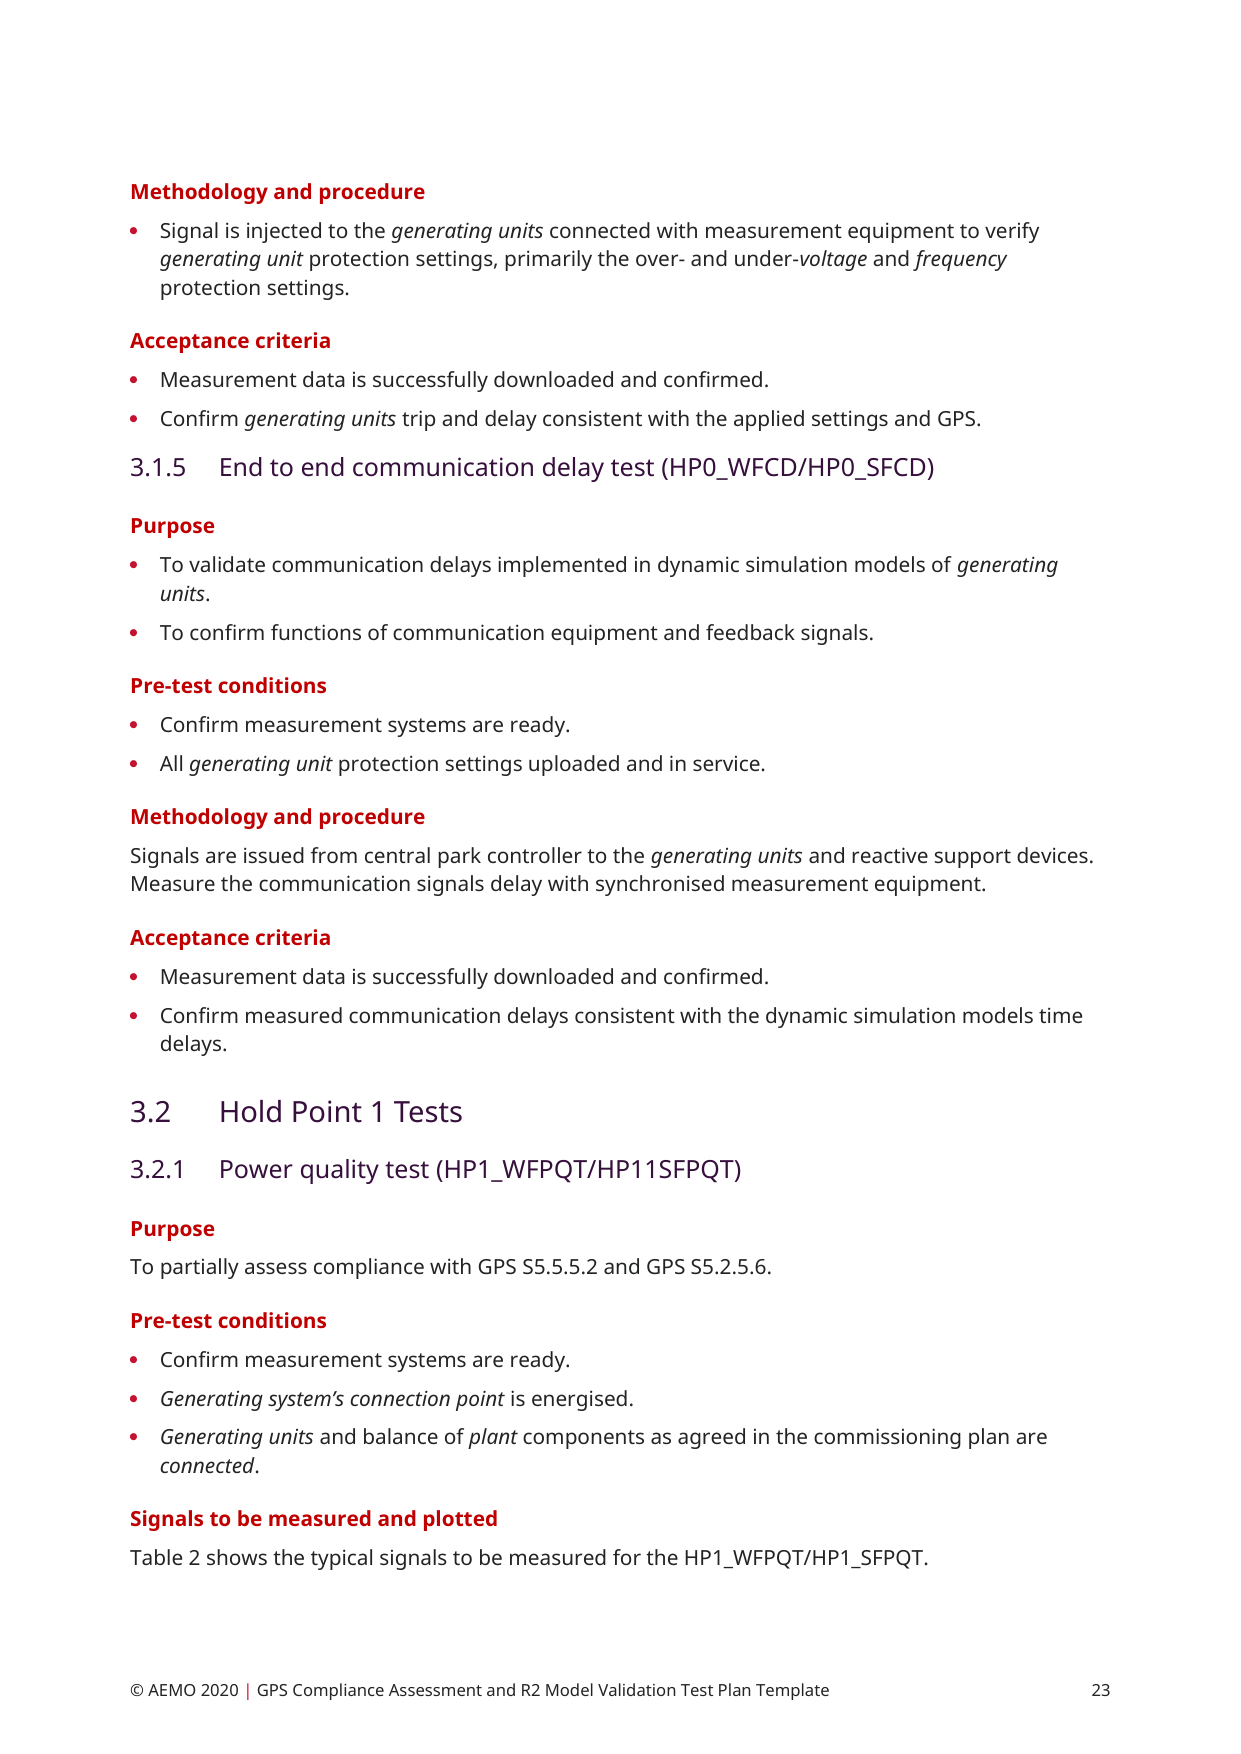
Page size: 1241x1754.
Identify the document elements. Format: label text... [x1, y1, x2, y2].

subtitle End to end communication delay test (HP0_WFCD/HP0_SFCD) [130, 449, 1110, 483]
list Measurement data is successfully downloaded and confirmed. [130, 365, 1110, 394]
subtitle Purpose [130, 1214, 1110, 1242]
subtitle Pre-test conditions [130, 1306, 1110, 1334]
list Generating system’s connection point is energised. [130, 1384, 1110, 1412]
text To partially assess compliance with GPS S5.5.5.2 and GPS S5.2.5.6. [130, 1252, 1110, 1281]
list All generating unit protection settings uploaded and in service. [130, 749, 1110, 777]
list Confirm generating units trip and delay consistent with the applied settings and GPS. [130, 404, 1110, 432]
subtitle Signals to be measured and plotted [130, 1504, 1110, 1533]
list Confirm measurement systems are ready. [130, 710, 1110, 738]
subtitle Hold Point 1 Tests [130, 1091, 1110, 1131]
list Signal is injected to the generating units connected with measurement equipment to verify generating unit protection settings, primarily the over- and under-voltage and frequency protection settings. [130, 216, 1110, 301]
subtitle Power quality test (HP1_WFPQT/HP11SFPQT) [130, 1151, 1110, 1185]
list Confirm measurement systems are ready. [130, 1345, 1110, 1373]
list To validate communication delays implemented in dynamic simulation models of generating units. [130, 550, 1110, 607]
list To confirm functions of communication equipment and feedback signals. [130, 618, 1110, 646]
subtitle Acceptance criteria [130, 326, 1110, 355]
list Generating units and balance of plant components as agreed in the commissioning plan are connected. [130, 1422, 1110, 1479]
list Confirm measured communication delays consistent with the dynamic simulation models time delays. [130, 1001, 1110, 1058]
text Table 2 shows the typical signals to be measured for the HP1_WFPQT/HP1_SFPQT. [130, 1543, 1110, 1572]
text Signals are issued from central park controller to the generating units and reactive support devices. Measure the communication signals delay with synchronised measurement equipment. [130, 841, 1110, 898]
subtitle Methodology and procedure [130, 802, 1110, 831]
subtitle Acceptance criteria [130, 923, 1110, 951]
subtitle Purpose [130, 512, 1110, 540]
subtitle Pre-test conditions [130, 671, 1110, 699]
subtitle Methodology and procedure [130, 177, 1110, 206]
list Measurement data is successfully downloaded and confirmed. [130, 962, 1110, 990]
